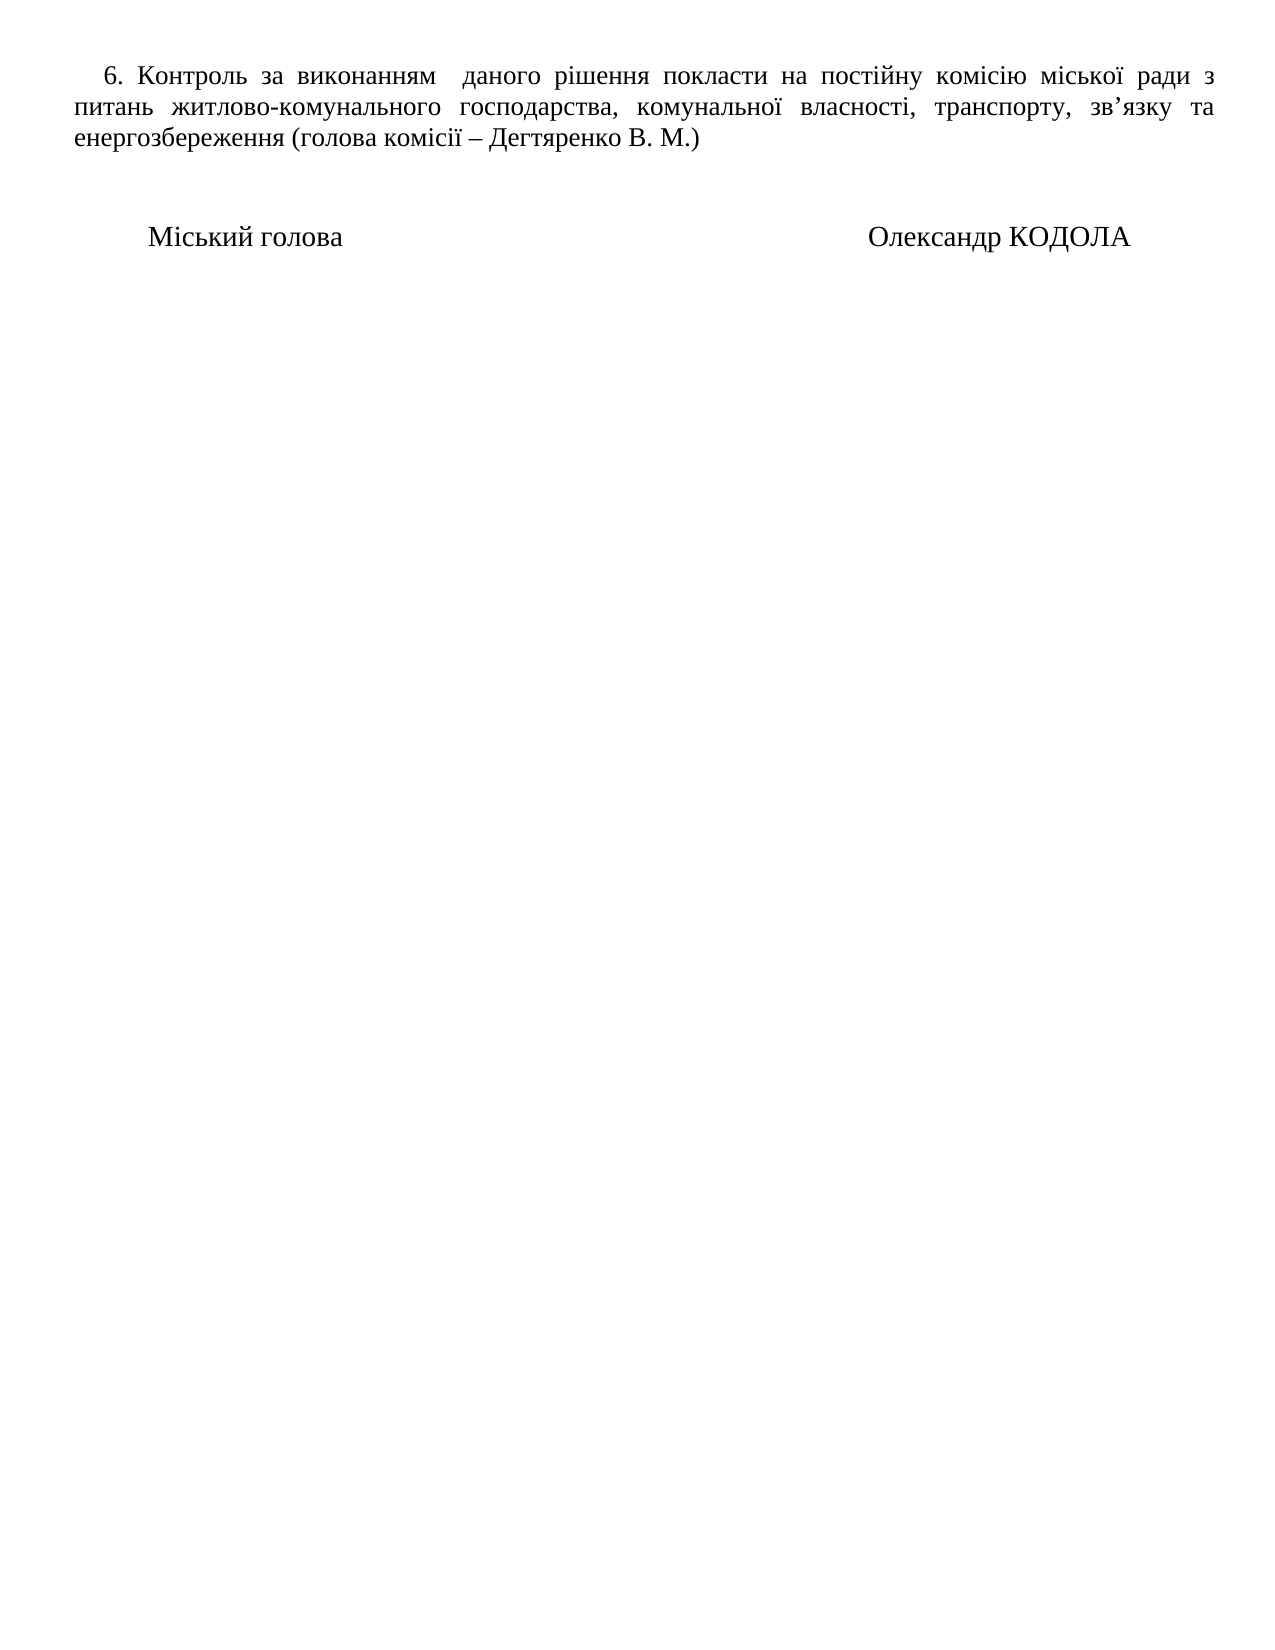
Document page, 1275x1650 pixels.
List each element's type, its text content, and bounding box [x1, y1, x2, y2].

text 6. Контроль за виконанням даного рішення покласти на постійну комісію міської ради з питань житлово-комунального господарства, комунальної власності, транспорту, зв’язку та енергозбереження (голова комісії – Дегтяренко В. М.) [74, 59, 1216, 152]
text Міський голова Олександр КОДОЛА [148, 219, 1216, 253]
